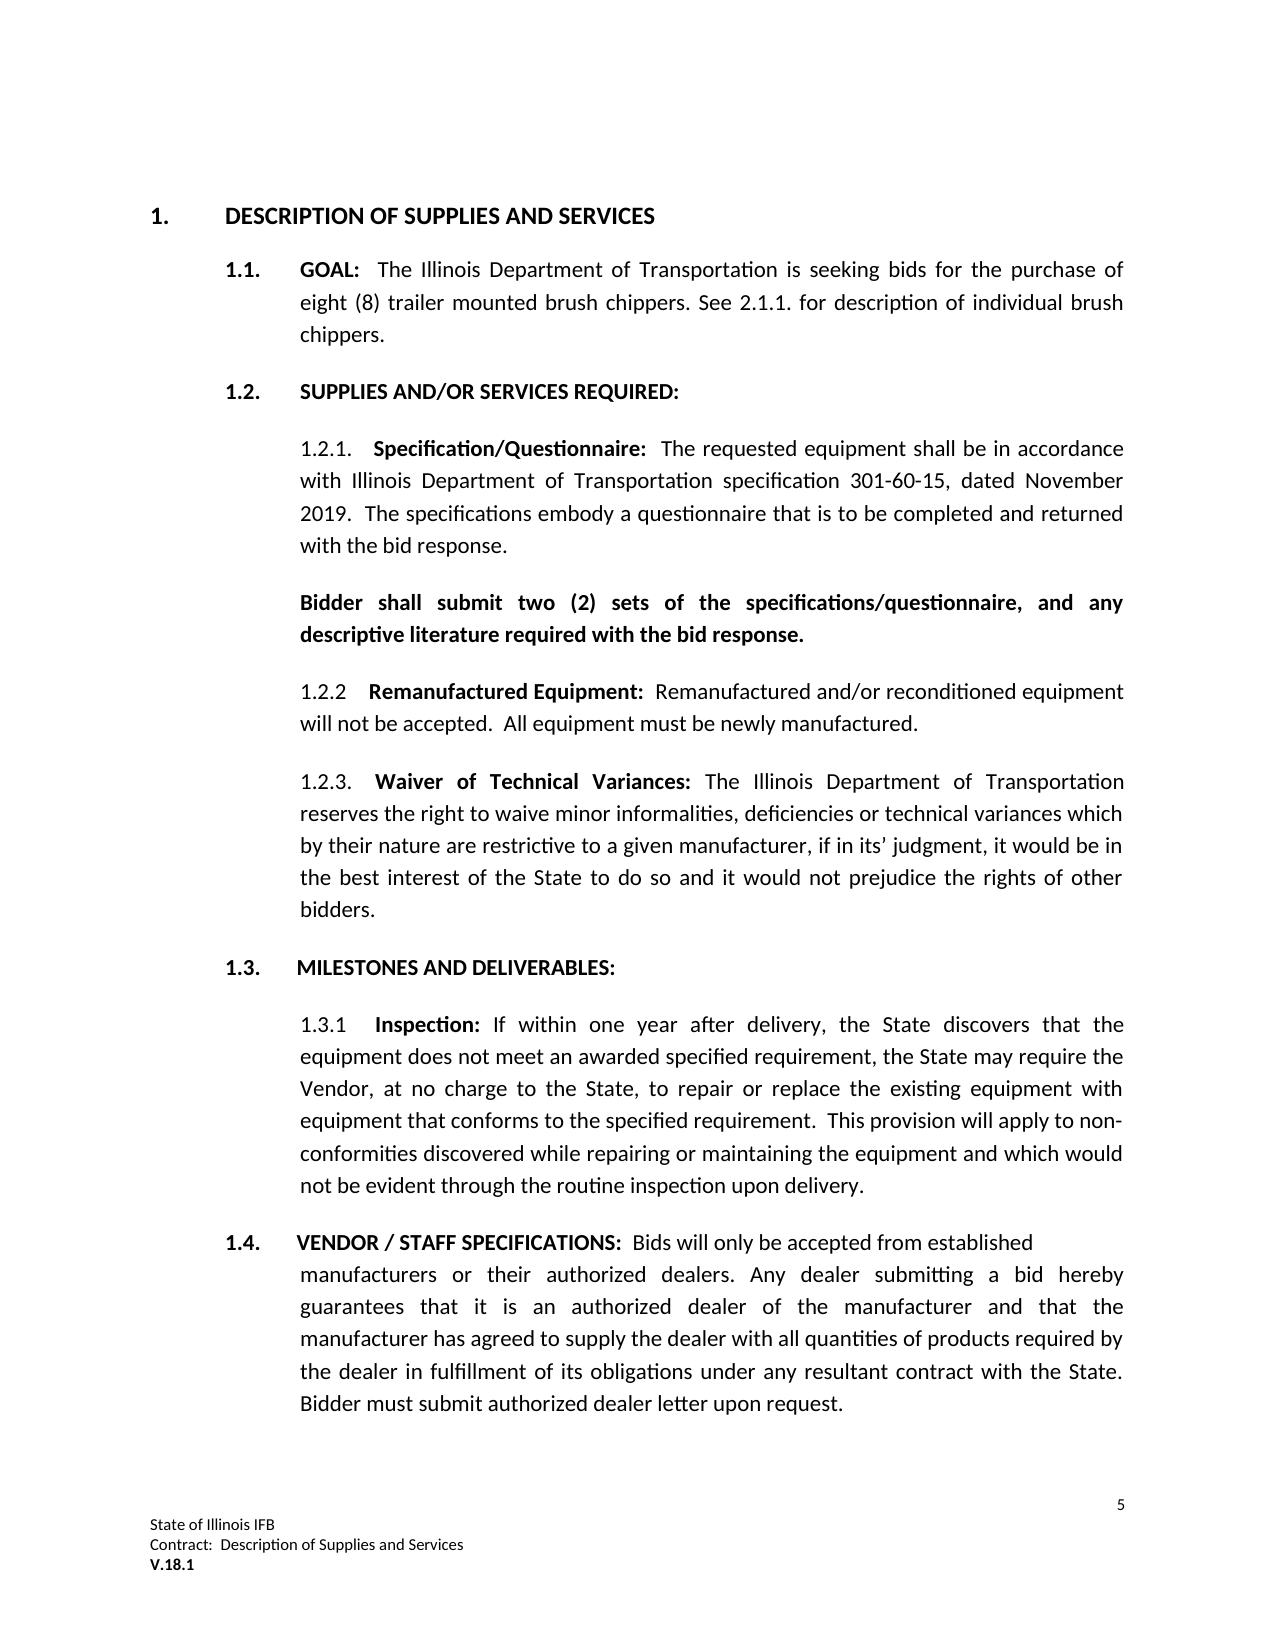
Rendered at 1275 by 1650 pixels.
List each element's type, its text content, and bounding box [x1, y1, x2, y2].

text 1.2.2 Remanufactured Equipment: Remanufactured and/or reconditioned equipment will not be accepted. All equipment must be newly manufactured. [300, 677, 1125, 738]
text 1.2.1. Specification/Questionnaire: The requested equipment shall be in accordance with Illinois Department of Transportation specification 301-60-15, dated November 2019. The specifications embody a questionnaire that is to be completed and returned with the bid response. [300, 434, 1125, 559]
text 1.2. SUPPLIES AND/OR SERVICES REQUIRED: [225, 377, 1125, 405]
list DESCRIPTION OF SUPPLIES AND SERVICES [150, 200, 1125, 231]
text 1.2.3. Waiver of Technical Variances: The Illinois Department of Transportation reserves the right to waive minor informalities, deficiencies or technical variances which by their nature are restrictive to a given manufacturer, if in its’ judgment, it would be in the best interest of the State to do so and it would not prejudice the rights of other bidders. [225, 767, 1125, 923]
text 1.3.1 Inspection: If within one year after delivery, the State discovers that the equipment does not meet an awarded specified requirement, the State may require the Vendor, at no charge to the State, to repair or replace the existing equipment with equipment that conforms to the specified requirement. This provision will apply to non-conformities discovered while repairing or maintaining the equipment and which would not be evident through the routine inspection upon delivery. [225, 1010, 1125, 1199]
text 1.4. VENDOR / STAFF SPECIFICATIONS: Bids will only be accepted from established [225, 1228, 1125, 1256]
text manufacturers or their authorized dealers. Any dealer submitting a bid hereby guarantees that it is an authorized dealer of the manufacturer and that the manufacturer has agreed to supply the dealer with all quantities of products required by the dealer in fulfillment of its obligations under any resultant contract with the State. Bidder must submit authorized dealer letter upon request. [300, 1260, 1125, 1417]
list GOAL: [225, 256, 1125, 348]
text Bidder shall submit two (2) sets of the specifications/questionnaire, and any descriptive literature required with the bid response. [225, 588, 1125, 648]
text 1.3. MILESTONES AND DELIVERABLES: [225, 953, 1125, 981]
